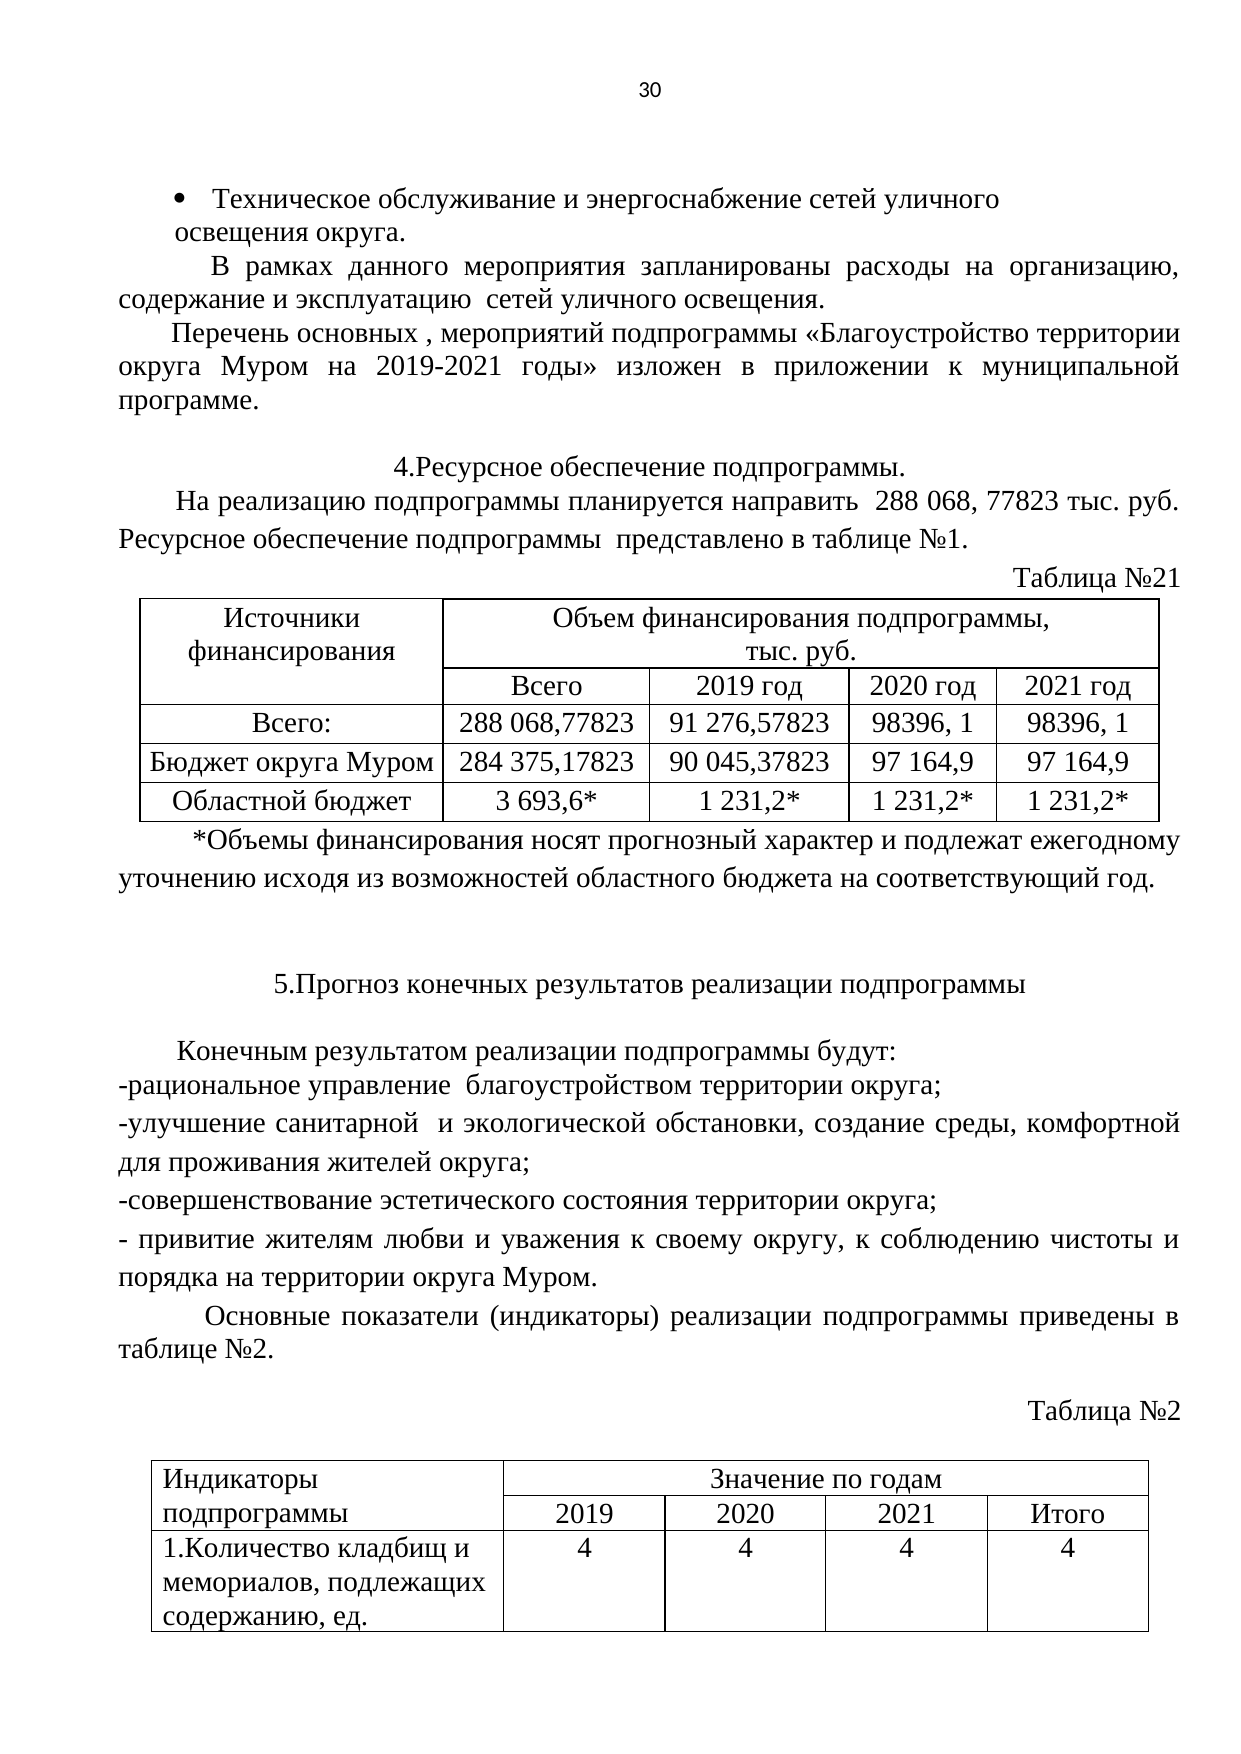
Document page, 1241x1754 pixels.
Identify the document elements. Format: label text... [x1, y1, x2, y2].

table_cell 1 231,2* [997, 783, 1158, 821]
text 4.Ресурсное обеспечение подпрограммы. [118, 449, 1181, 483]
table_cell 1.Количество кладбищ и мемориалов, подлежащих содержанию, ед. [152, 1531, 503, 1631]
text Конечным результатом реализации подпрограммы будут: [118, 1033, 1181, 1067]
table_header Значение по годам [504, 1461, 1148, 1495]
text Перечень основных , мероприятий подпрограммы «Благоустройство территории округа Муром на 2019-2021 годы» изложен в приложении к муниципальной программе. [118, 315, 1181, 416]
table_cell 90 045,37823 [650, 744, 848, 782]
list Техническое обслуживание и энергоснабжение сетей уличного [174, 181, 1181, 214]
table_cell 97 164,9 [850, 744, 996, 782]
table_cell 4 [504, 1531, 664, 1631]
table_cell 91 276,57823 [650, 705, 848, 743]
table_cell 4 [826, 1531, 987, 1631]
text -совершенствование эстетического состояния территории округа; [118, 1182, 1181, 1216]
table_cell 3 693,6* [444, 783, 649, 821]
table_cell 2021 [826, 1496, 987, 1529]
table_header Объем финансирования подпрограммы, тыс. руб. [444, 600, 1158, 667]
table_cell 98396, 1 [850, 705, 996, 743]
text Основные показатели (индикаторы) реализации подпрограммы приведены в таблице №2. [118, 1298, 1181, 1365]
table_cell Всего: [141, 705, 442, 743]
table_cell 1 231,2* [850, 783, 996, 821]
text -улучшение санитарной и экологической обстановки, создание среды, комфортной для проживания жителей округа; [118, 1105, 1181, 1177]
table_cell 97 164,9 [997, 744, 1158, 782]
table_cell 1 231,2* [650, 783, 848, 821]
table_cell 4 [666, 1531, 825, 1631]
table_cell 2021 год [997, 669, 1158, 704]
table_cell 2019 [504, 1496, 664, 1529]
text -рациональное управление благоустройством территории округа; [118, 1067, 1181, 1100]
table_cell 2020 год [850, 669, 996, 704]
text В рамках данного мероприятия запланированы расходы на организацию, содержание и эксплуатацию сетей уличного освещения. [118, 248, 1181, 315]
text освещения округа. [174, 214, 1181, 248]
table_cell Бюджет округа Муром [141, 744, 442, 782]
table_cell 288 068,77823 [444, 705, 649, 743]
table_cell 4 [988, 1531, 1148, 1631]
table_cell 2020 [666, 1496, 825, 1529]
table_cell 98396, 1 [997, 705, 1158, 743]
text *Объемы финансирования носят прогнозный характер и подлежат ежегодному уточнению исходя из возможностей областного бюджета на соответствующий год. [118, 822, 1181, 894]
text Таблица №2 [118, 1393, 1181, 1427]
text - привитие жителям любви и уважения к своему округу, к соблюдению чистоты и порядка на территории округа Муром. [118, 1221, 1181, 1293]
text Таблица №21 [118, 560, 1181, 593]
table_header Индикаторы подпрограммы [152, 1461, 503, 1529]
text На реализацию подпрограммы планируется направить 288 068, 77823 тыс. руб. Ресурсное обеспечение подпрограммы представлено в таблице №1. [118, 483, 1181, 555]
table_cell 2019 год [650, 669, 848, 704]
table_cell Итого [988, 1496, 1148, 1529]
table_cell 284 375,17823 [444, 744, 649, 782]
text 5.Прогноз конечных результатов реализации подпрограммы [118, 966, 1181, 1000]
table_cell Всего [444, 669, 649, 704]
table_cell Областной бюджет [141, 783, 442, 821]
table_header Источники финансирования [141, 599, 442, 704]
